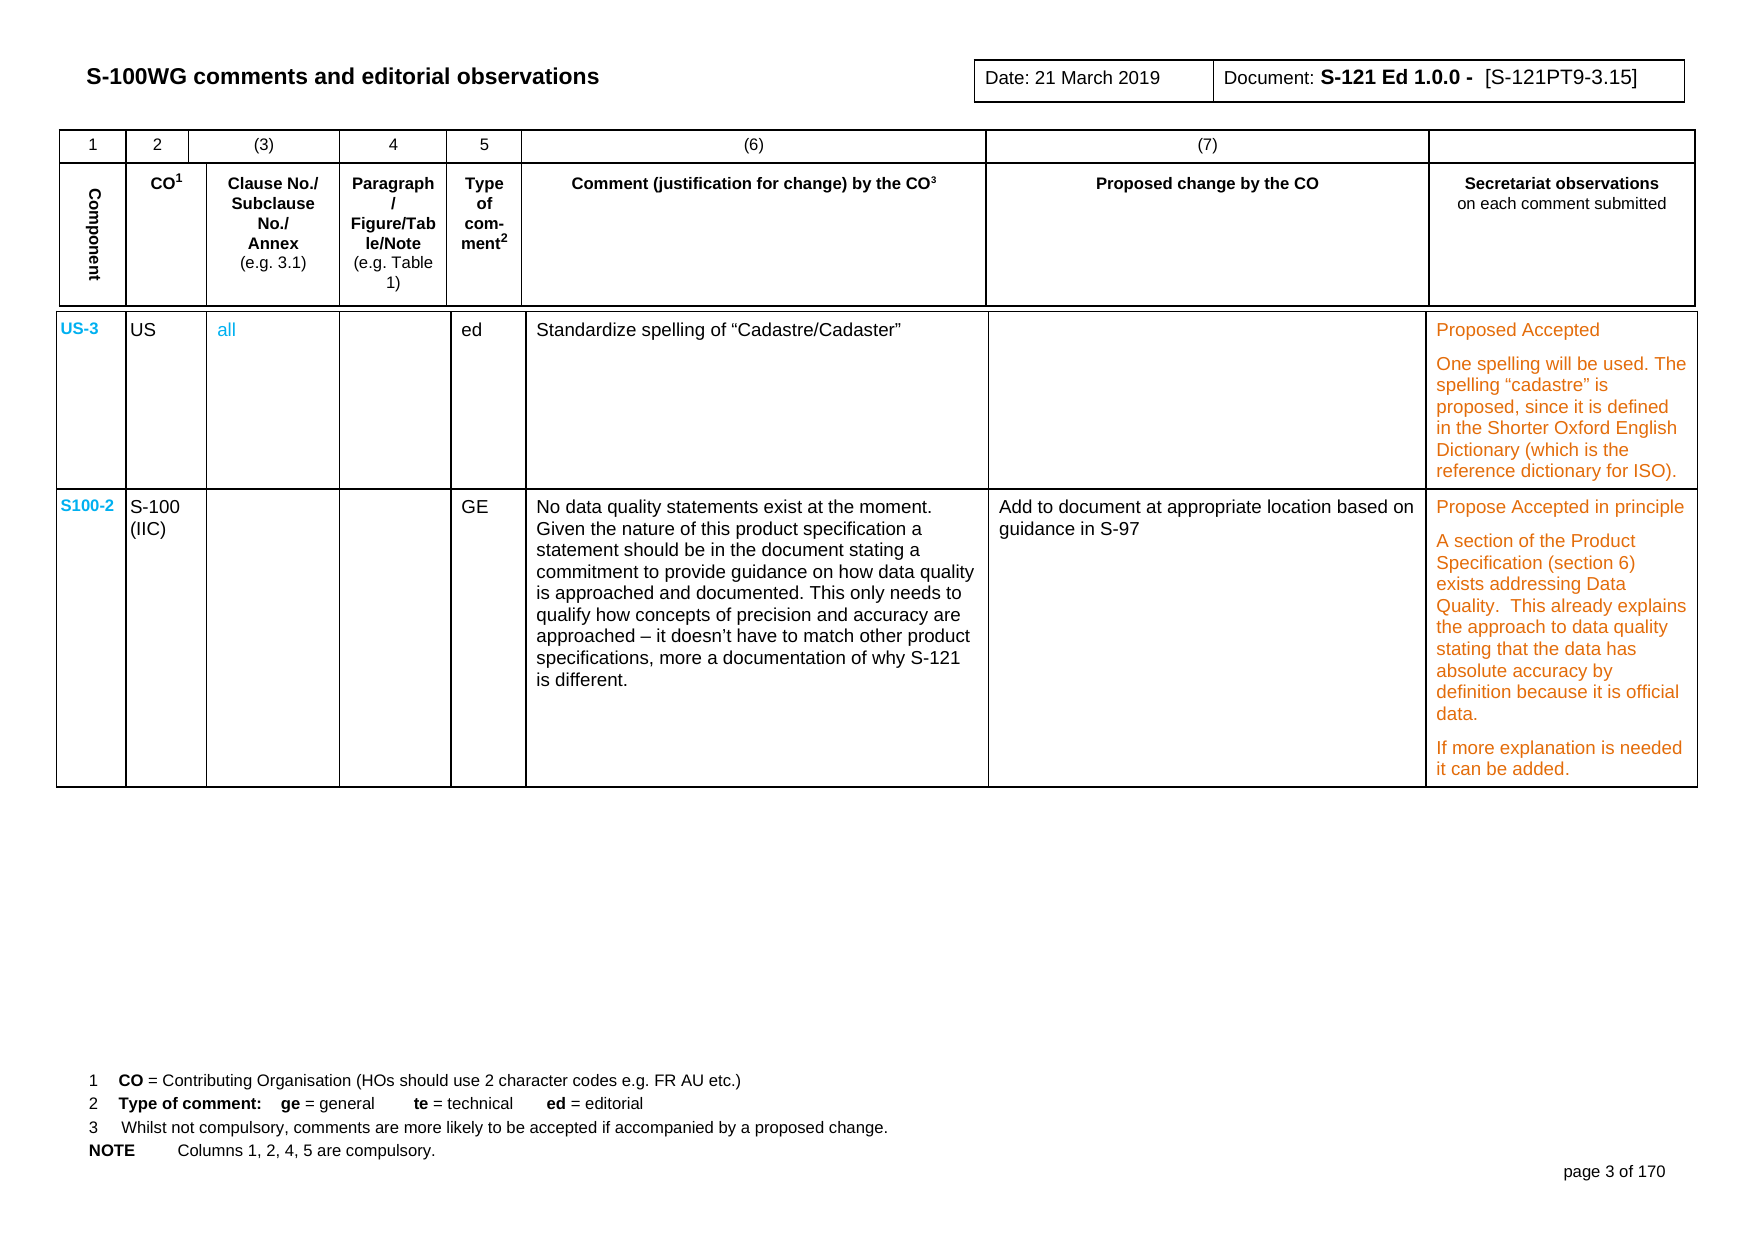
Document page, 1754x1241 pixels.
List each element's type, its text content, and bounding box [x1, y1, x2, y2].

table_cell all [207, 312, 339, 488]
table_cell GE [452, 490, 525, 786]
table_cell US [127, 312, 206, 488]
table_cell [207, 490, 339, 786]
table_cell Proposed Accepted One spelling will be used. The spelling “cadastre” is proposed, since it is defined in the Shorter Oxford English Dictionary (which is the reference dictionary for ISO). [1427, 312, 1697, 488]
table_cell No data quality statements exist at the moment. Given the nature of this product specification a statement should be in the document stating a commitment to provide guidance on how data quality is approached and documented. This only needs to qualify how concepts of precision and accuracy are approached – it doesn’t have to match other product specifications, more a documentation of why S-121 is different. [527, 490, 988, 786]
table_cell [989, 312, 1425, 488]
table_cell Add to document at appropriate location based on guidance in S-97 [989, 490, 1425, 786]
table_cell Standardize spelling of “Cadastre/Cadaster” [527, 312, 988, 488]
table_cell US-3 [57, 312, 125, 488]
table_cell ed [452, 312, 525, 488]
table_cell S-100 (IIC) [127, 490, 206, 786]
table_cell [340, 490, 450, 786]
table_cell Propose Accepted in principle A section of the Product Specification (section 6) exists addressing Data Quality. This already explains the approach to data quality stating that the data has absolute accuracy by definition because it is official data. If more explanation is needed it can be added. [1427, 490, 1697, 786]
table_cell S100-2 [57, 490, 125, 786]
table_cell [340, 312, 450, 488]
